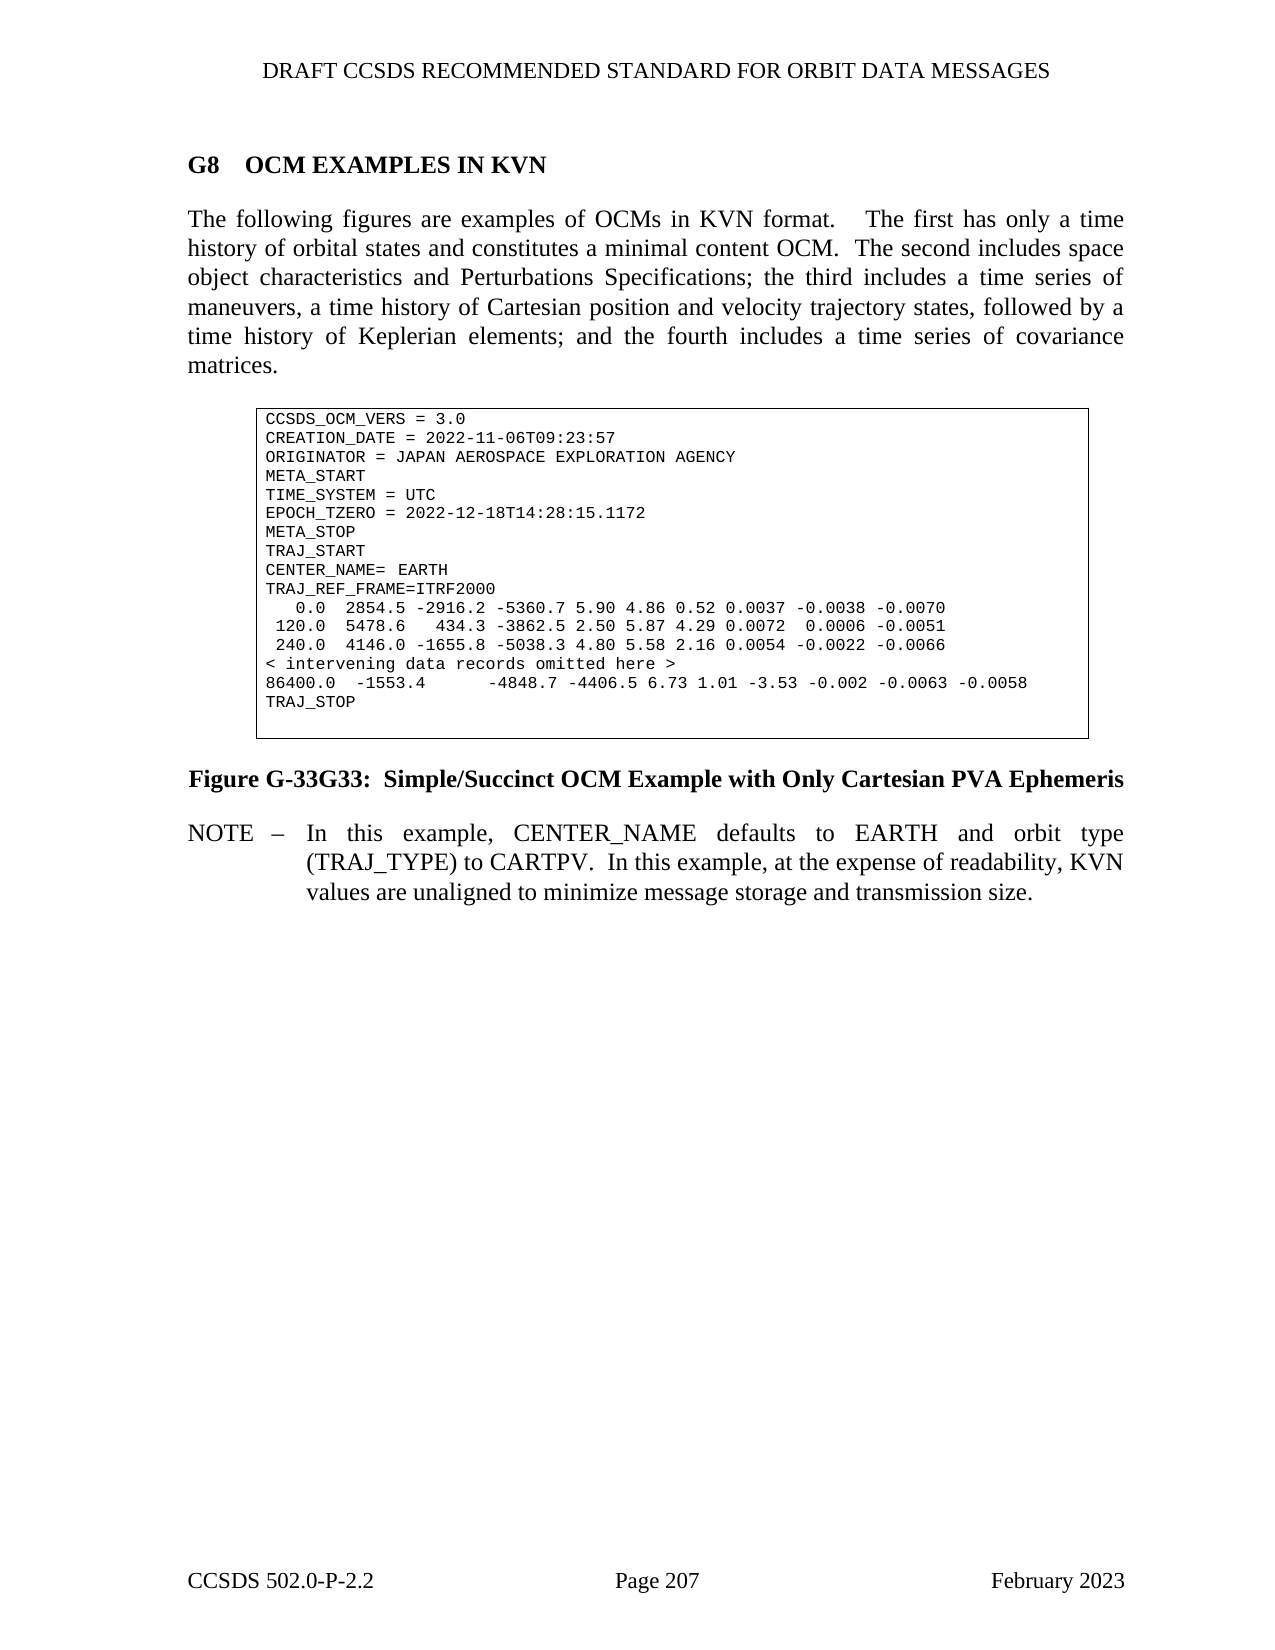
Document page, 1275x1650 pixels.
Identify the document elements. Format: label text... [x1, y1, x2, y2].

text TRAJ_REF_FRAME=ITRF2000 [257, 577, 1088, 596]
text CREATION_DATE = 2022-11-06T09:23:57 [257, 426, 1088, 445]
text ORIGINATOR = JAPAN AEROSPACE EXPLORATION AGENCY [257, 445, 1088, 464]
text 0.0 2854.5 -2916.2 -5360.7 5.90 4.86 0.52 0.0037 -0.0038 -0.0070 [257, 596, 1088, 615]
text TRAJ_STOP [257, 690, 1088, 738]
text META_START [257, 464, 1088, 483]
text TRAJ_START [257, 539, 1088, 558]
text META_STOP [257, 521, 1088, 539]
text CCSDS_OCM_VERS = 3.0 [257, 409, 1088, 426]
text < intervening data records omitted here > [257, 653, 1088, 671]
text 240.0 4146.0 -1655.8 -5038.3 4.80 5.58 2.16 0.0054 -0.0022 -0.0066 [257, 634, 1088, 653]
text OCM examples in KVN [187, 150, 1125, 179]
text TIME_SYSTEM = UTC [257, 483, 1088, 502]
title Figure G- : Simple/Succinct OCM Example with Only Cartesian PVA Ephemeris [187, 764, 1125, 793]
text The following figures are examples of OCMs in KVN format. The first has only a time history of orbital states and constitutes a minimal content OCM. The second includes space object characteristics and Perturbations Specifications; the third includes a time series of maneuvers, a time history of Cartesian position and velocity trajectory states, followed by a time history of Keplerian elements; and the fourth includes a time series of covariance matrices. [187, 204, 1125, 379]
text 120.0 5478.6 434.3 -3862.5 2.50 5.87 4.29 0.0072 0.0006 -0.0051 [257, 615, 1088, 634]
text CENTER_NAME= EARTH [257, 558, 1088, 577]
text EPOCH_TZERO = 2022-12-18T14:28:15.1172 [257, 502, 1088, 521]
text NOTE – In this example, CENTER_NAME defaults to EARTH and orbit type (TRAJ_TYPE) to CARTPV. In this example, at the expense of readability, KVN values are unaligned to minimize message storage and transmission size. [187, 818, 1125, 905]
text 86400.0 -1553.4 -4848.7 -4406.5 6.73 1.01 -3.53 -0.002 -0.0063 -0.0058 [257, 671, 1088, 690]
